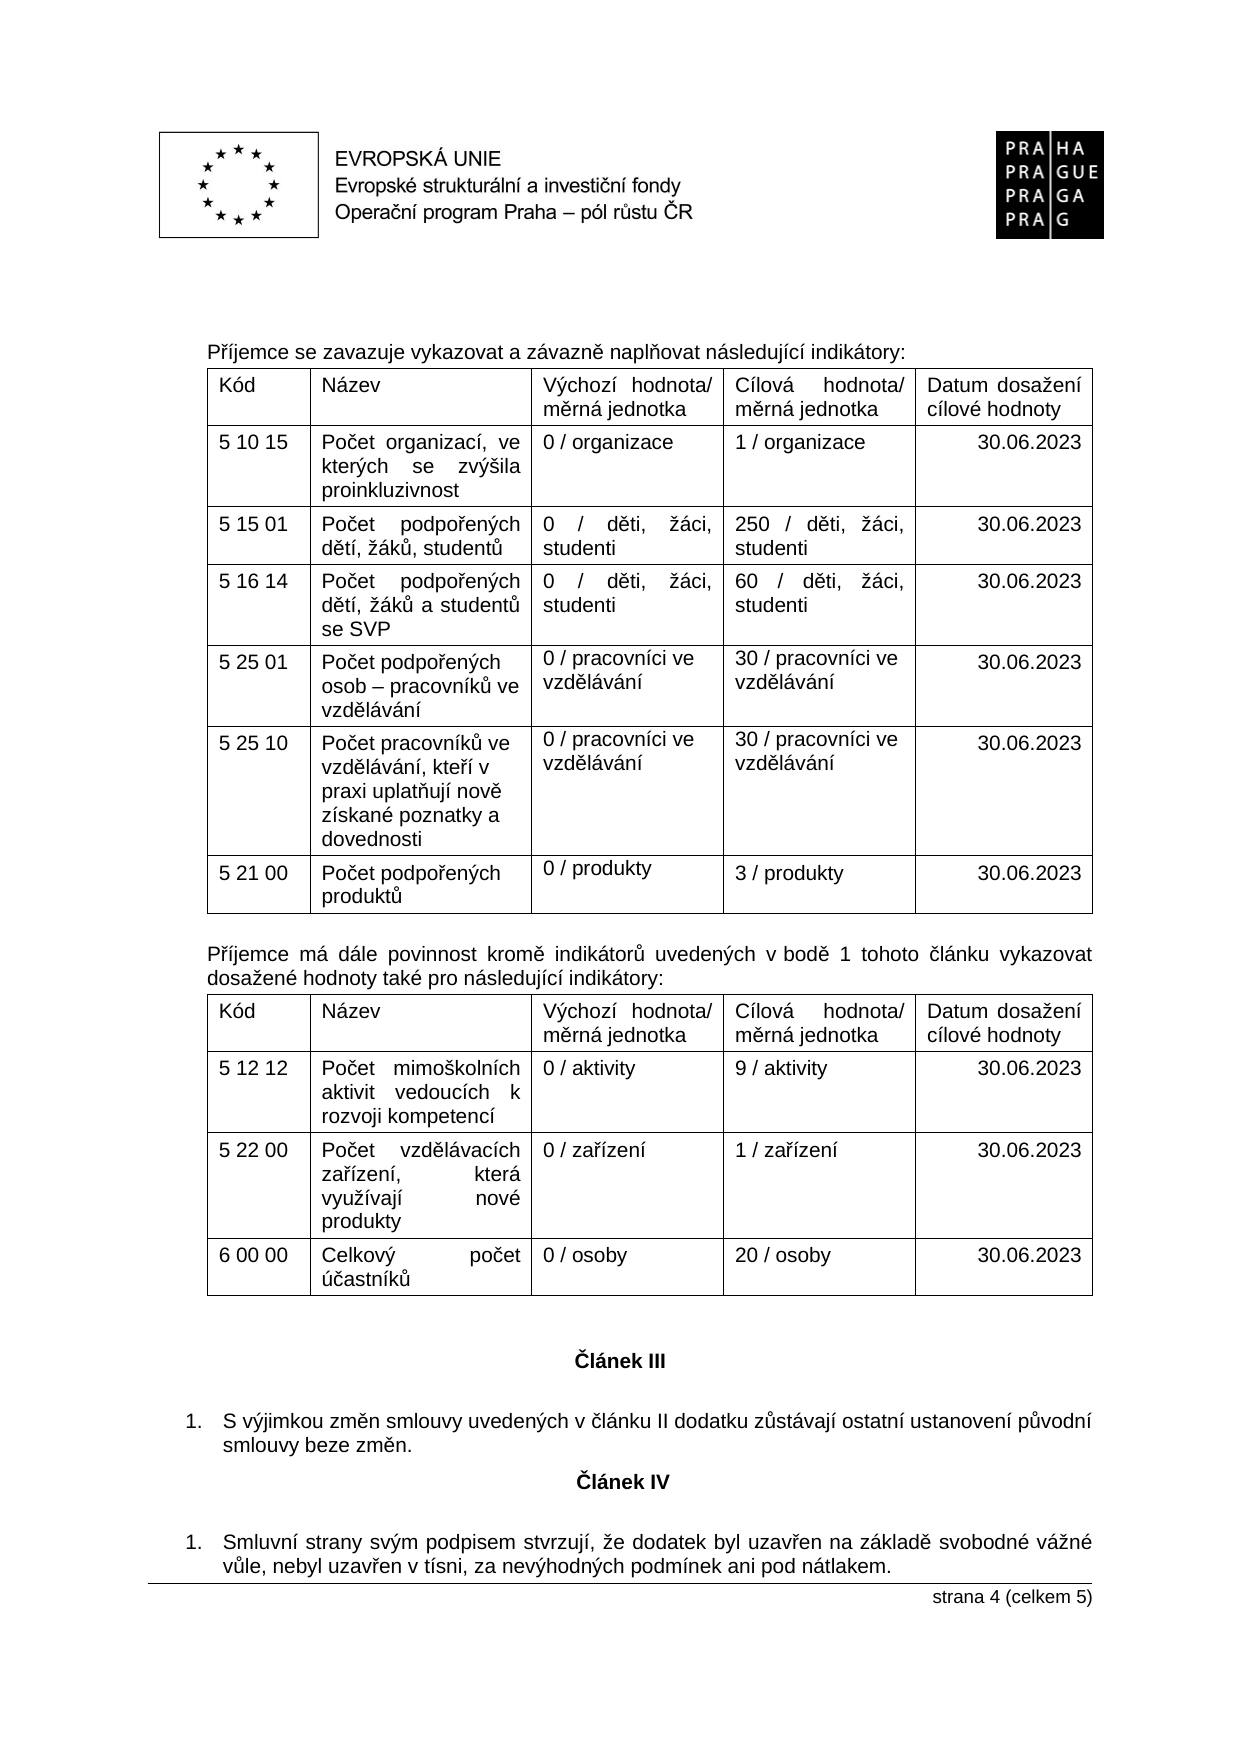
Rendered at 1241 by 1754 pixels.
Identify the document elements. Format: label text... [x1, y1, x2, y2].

table_cell 30.06.2023 [916, 507, 1092, 563]
table_cell 30 / pracovníci ve vzdělávání [724, 727, 915, 855]
table_cell 30.06.2023 [916, 727, 1092, 855]
table_cell 0 / produkty [532, 856, 723, 912]
table_header Kód [208, 369, 310, 425]
table_cell 0 / zařízení [532, 1133, 723, 1237]
table_cell 30.06.2023 [916, 1133, 1092, 1237]
picture [158, 131, 697, 239]
table_header Výchozí hodnota/ měrná jednotka [532, 369, 723, 425]
table_cell 6 00 00 [208, 1239, 310, 1295]
list S výjimkou změn smlouvy uvedených v článku II dodatku zůstávají ostatní ustanovení původní smlouvy beze změn. [185, 1409, 1092, 1457]
table_cell 1 / zařízení [724, 1133, 915, 1237]
table_header Datum dosažení cílové hodnoty [916, 995, 1092, 1051]
table_cell Počet podpořených osob – pracovníků ve vzdělávání [311, 646, 531, 726]
table_cell 5 12 12 [208, 1052, 310, 1132]
table_cell 30.06.2023 [916, 565, 1092, 645]
picture [996, 131, 1104, 239]
table_cell 9 / aktivity [724, 1052, 915, 1132]
table_header Název [311, 369, 531, 425]
table_cell 5 25 10 [208, 727, 310, 855]
table_cell 1 / organizace [724, 426, 915, 506]
table_cell Počet pracovníků ve vzdělávání, kteří v praxi uplatňují nově získané poznatky a dovednosti [311, 727, 531, 855]
table_cell 30.06.2023 [916, 646, 1092, 726]
table_cell 30.06.2023 [916, 1239, 1092, 1295]
table_cell Počet organizací, ve kterých se zvýšila proinkluzivnost [311, 426, 531, 506]
table_cell Celkový počet účastníků [311, 1239, 531, 1295]
table_cell 5 25 01 [208, 646, 310, 726]
text Příjemce se zavazuje vykazovat a závazně naplňovat následující indikátory: [207, 339, 1092, 363]
table_cell Počet podpořených produktů [311, 856, 531, 912]
text Článek IV [148, 1470, 1092, 1494]
table_cell 0 / organizace [532, 426, 723, 506]
table_header Cílová hodnota/ měrná jednotka [724, 369, 915, 425]
table_header Výchozí hodnota/ měrná jednotka [532, 995, 723, 1051]
table_header Kód [208, 995, 310, 1051]
table_cell 5 16 14 [208, 565, 310, 645]
table_cell Počet vzdělávacích zařízení, která využívají nové produkty [311, 1133, 531, 1237]
table_cell 0 / děti, žáci, studenti [532, 565, 723, 645]
table_cell 5 15 01 [208, 507, 310, 563]
table_cell 0 / aktivity [532, 1052, 723, 1132]
table_header Název [311, 995, 531, 1051]
table_cell 20 / osoby [724, 1239, 915, 1295]
table_cell 30 / pracovníci ve vzdělávání [724, 646, 915, 726]
table_cell 250 / děti, žáci, studenti [724, 507, 915, 563]
table_cell Počet podpořených dětí, žáků a studentů se SVP [311, 565, 531, 645]
table_cell 0 / pracovníci ve vzdělávání [532, 646, 723, 726]
table_cell 5 22 00 [208, 1133, 310, 1237]
text Příjemce má dále povinnost kromě indikátorů uvedených v bodě 1 tohoto článku vykazovat dosažené hodnoty také pro následující indikátory: [207, 942, 1092, 989]
list Smluvní strany svým podpisem stvrzují, že dodatek byl uzavřen na základě svobodné vážné vůle, nebyl uzavřen v tísni, za nevýhodných podmínek ani pod nátlakem. [185, 1530, 1092, 1578]
table_header Datum dosažení cílové hodnoty [916, 369, 1092, 425]
table_cell 5 21 00 [208, 856, 310, 912]
table_cell 30.06.2023 [916, 426, 1092, 506]
table_cell 30.06.2023 [916, 856, 1092, 912]
text Článek III [148, 1349, 1092, 1373]
table_cell Počet podpořených dětí, žáků, studentů [311, 507, 531, 563]
table_cell 0 / děti, žáci, studenti [532, 507, 723, 563]
table_cell 3 / produkty [724, 856, 915, 912]
table_header Cílová hodnota/ měrná jednotka [724, 995, 915, 1051]
table_cell 0 / pracovníci ve vzdělávání [532, 727, 723, 855]
table_cell 5 10 15 [208, 426, 310, 506]
table_cell Počet mimoškolních aktivit vedoucích k rozvoji kompetencí [311, 1052, 531, 1132]
table_cell 60 / děti, žáci, studenti [724, 565, 915, 645]
table_cell 0 / osoby [532, 1239, 723, 1295]
table_cell 30.06.2023 [916, 1052, 1092, 1132]
